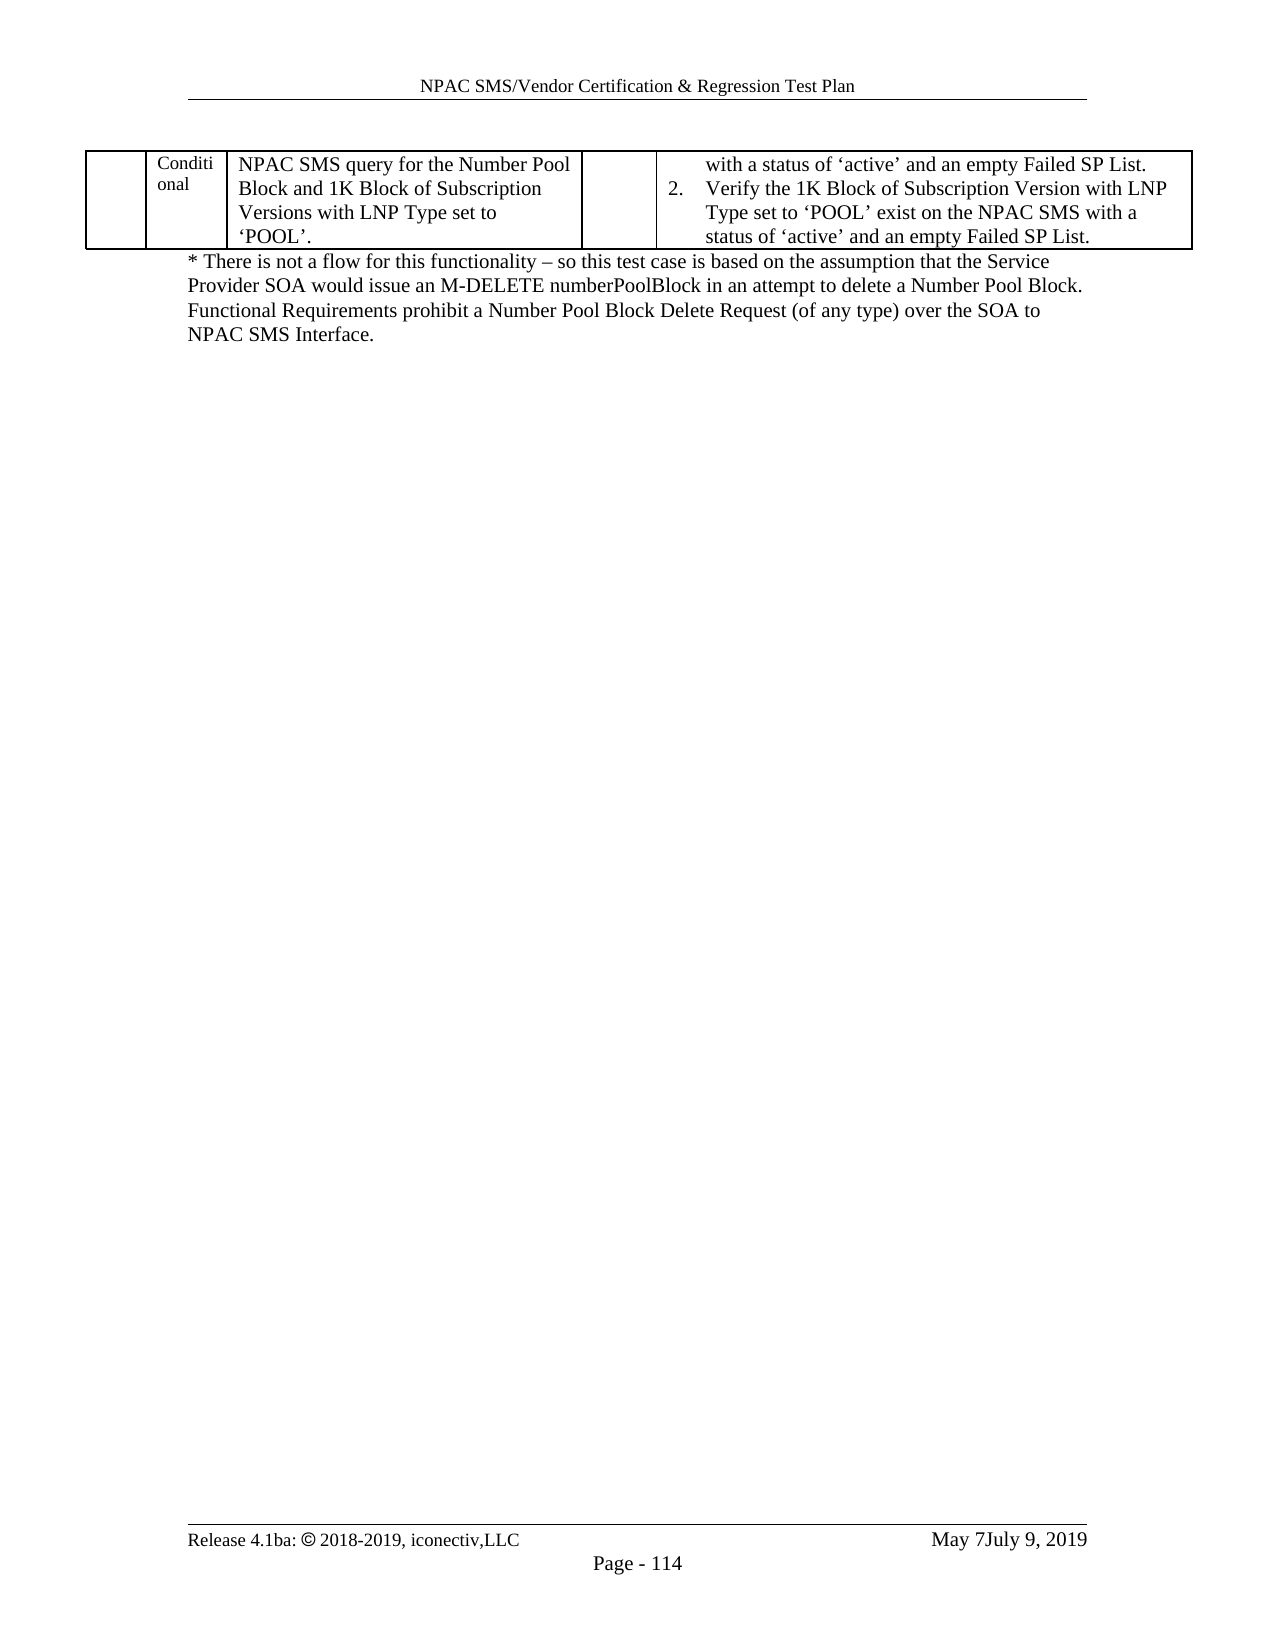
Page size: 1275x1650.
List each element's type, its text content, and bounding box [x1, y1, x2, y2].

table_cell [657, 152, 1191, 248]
text * There is not a flow for this functionality – so this test case is based on the assumption that the Service Provider SOA would issue an M-DELETE numberPoolBlock in an attempt to delete a Number Pool Block. Functional Requirements prohibit a Number Pool Block Delete Request (of any type) over the SOA to NPAC SMS Interface. [187, 250, 1087, 346]
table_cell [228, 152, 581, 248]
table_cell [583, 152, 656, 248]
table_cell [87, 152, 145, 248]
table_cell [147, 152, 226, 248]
